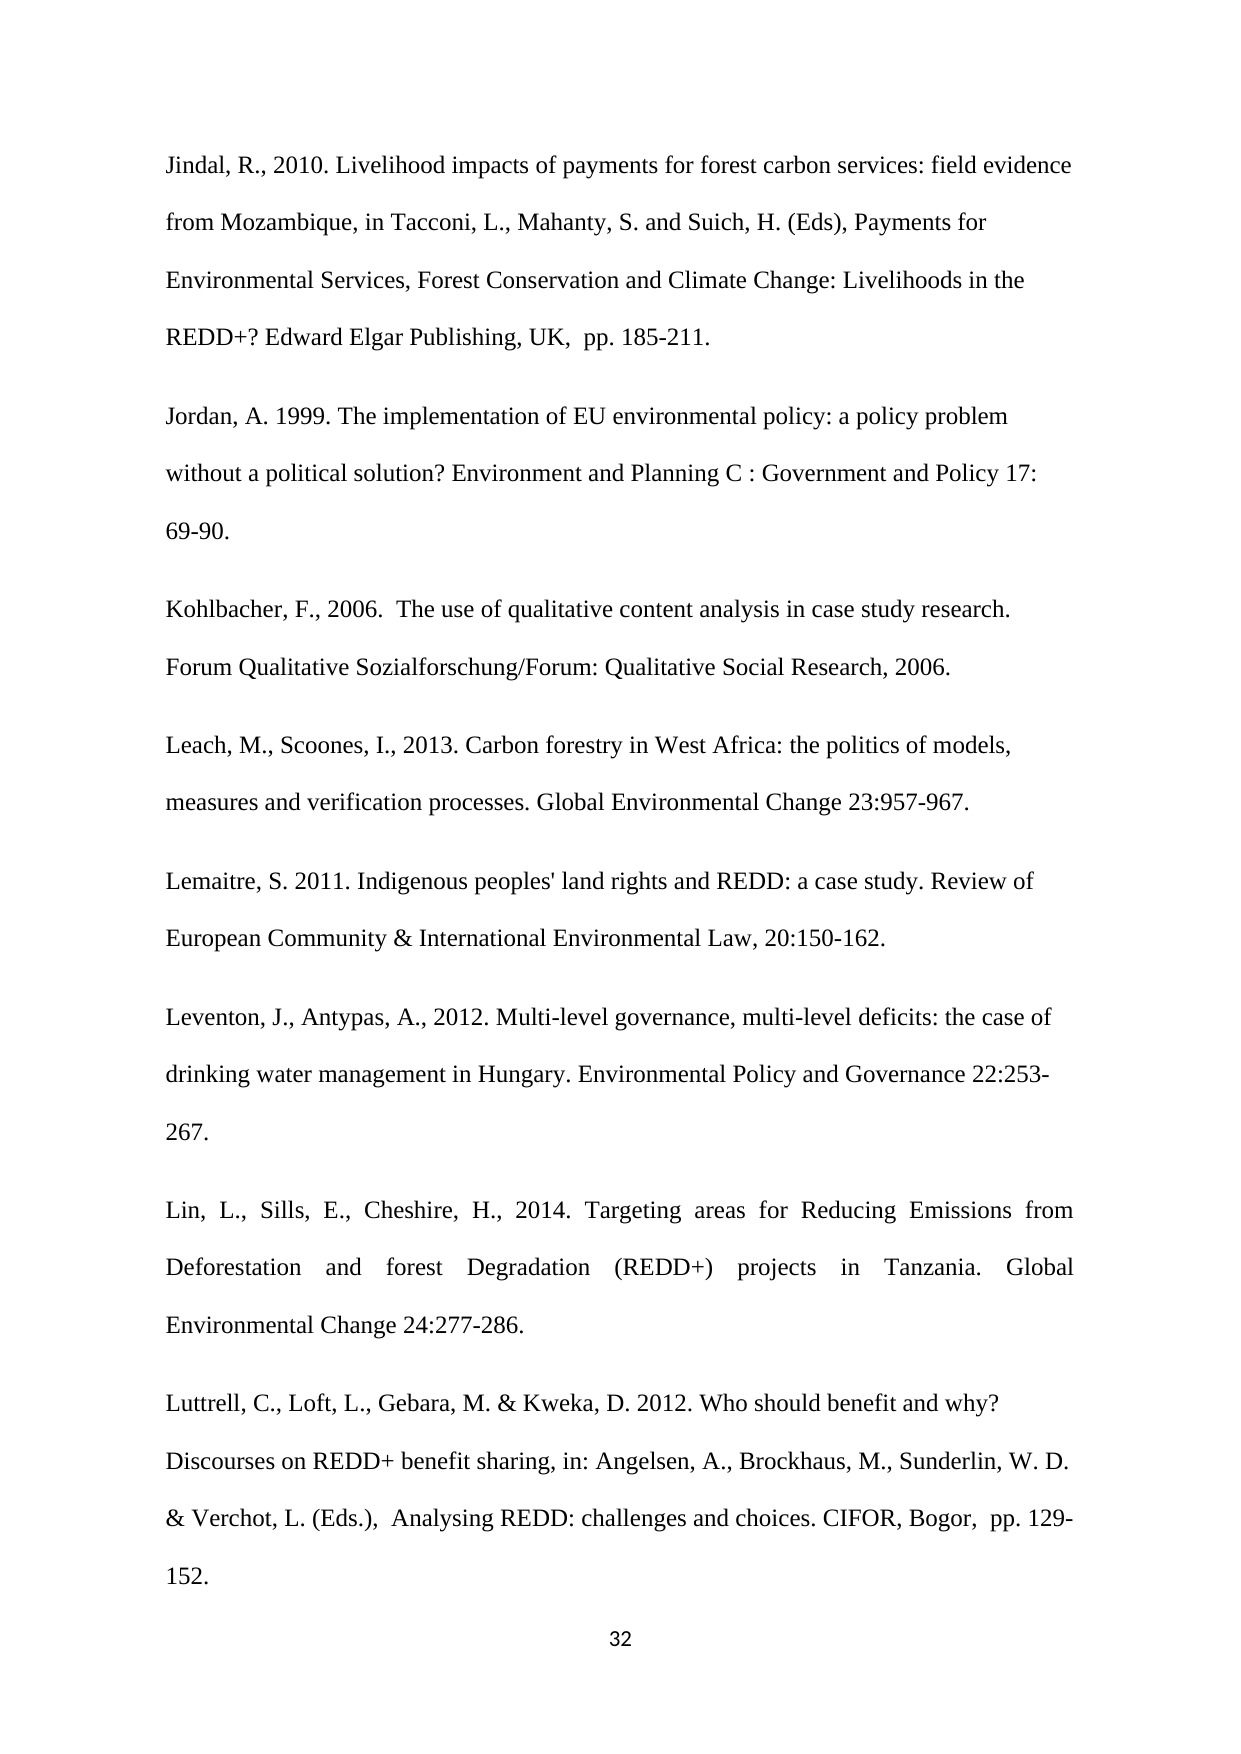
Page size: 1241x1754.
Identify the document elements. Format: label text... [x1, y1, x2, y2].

text Leach, M., Scoones, I., 2013. Carbon forestry in West Africa: the politics of models, measures and verification processes. Global Environmental Change 23:957-967. [165, 730, 1075, 816]
text Lemaitre, S. 2011. Indigenous peoples' land rights and REDD: a case study. Review of European Community & International Environmental Law, 20:150-162. [165, 866, 1075, 952]
text Kohlbacher, F., 2006. The use of qualitative content analysis in case study research. Forum Qualitative Sozialforschung/Forum: Qualitative Social Research, 2006. [165, 594, 1075, 680]
text Leventon, J., Antypas, A., 2012. Multi-level governance, multi-level deficits: the case of drinking water management in Hungary. Environmental Policy and Governance 22:253-267. [165, 1002, 1075, 1145]
text Lin, L., Sills, E., Cheshire, H., 2014. Targeting areas for Reducing Emissions from Deforestation and forest Degradation (REDD+) projects in Tanzania. Global Environmental Change 24:277-286. [165, 1195, 1075, 1339]
text Luttrell, C., Loft, L., Gebara, M. & Kweka, D. 2012. Who should benefit and why? Discourses on REDD+ benefit sharing, in: Angelsen, A., Brockhaus, M., Sunderlin, W. D. & Verchot, L. (Eds.), Analysing REDD: challenges and choices. CIFOR, Bogor, pp. 129-152. [165, 1388, 1075, 1589]
text Jordan, A. 1999. The implementation of EU environmental policy: a policy problem without a political solution? Environment and Planning C : Government and Policy 17: 69-90. [165, 401, 1075, 544]
text Jindal, R., 2010. Livelihood impacts of payments for forest carbon services: field evidence from Mozambique, in Tacconi, L., Mahanty, S. and Suich, H. (Eds), Payments for Environmental Services, Forest Conservation and Climate Change: Livelihoods in the REDD+? Edward Elgar Publishing, UK, pp. 185-211. [165, 150, 1075, 351]
